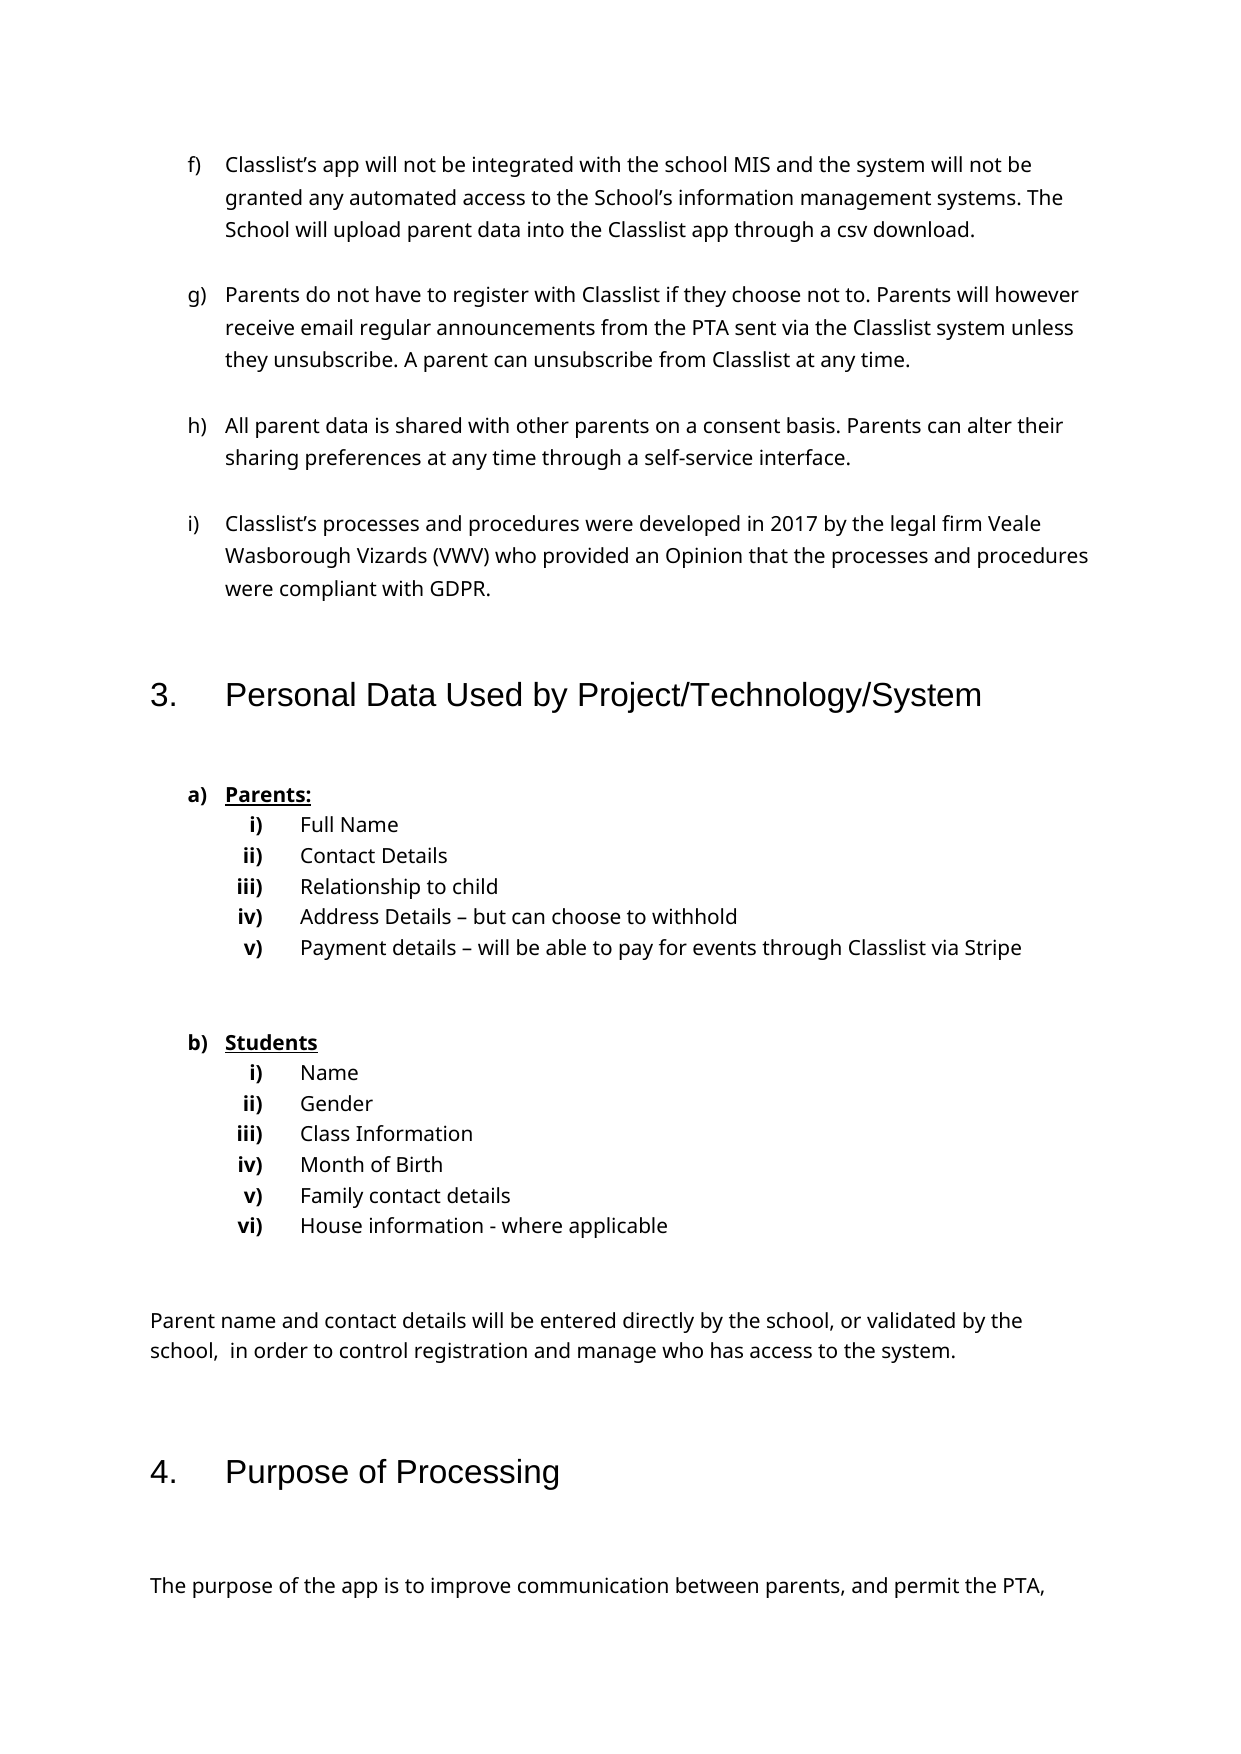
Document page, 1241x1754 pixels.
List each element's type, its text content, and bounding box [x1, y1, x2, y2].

list Class Information [262, 1119, 1090, 1148]
list Full Name [262, 811, 1090, 839]
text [150, 1510, 1090, 1600]
list House information - where applicable [262, 1211, 1090, 1240]
list Contact Details [262, 841, 1090, 870]
list Month of Birth [262, 1150, 1090, 1179]
subtitle 3. Personal Data Used by Project/Technology/System [150, 674, 1090, 713]
text Parent name and contact details will be entered directly by the school, or validated by the school, in order to control registration and manage who has access to the system. [150, 1306, 1090, 1365]
list Parents: [187, 780, 1090, 808]
list All parent data is shared with other parents on a consent basis. Parents can alter their sharing preferences at any time through a self-service interface. [187, 411, 1090, 472]
list Classlist’s app will not be integrated with the school MIS and the system will not be granted any automated access to the School’s information management systems. The School will upload parent data into the Classlist app through a csv download. [187, 150, 1090, 244]
list Students [187, 1028, 1090, 1056]
list Relationship to child [262, 872, 1090, 900]
list Name [262, 1058, 1090, 1087]
subtitle 4. Purpose of Processing [150, 1452, 1090, 1491]
list Parents do not have to register with Classlist if they choose not to. Parents will however receive email regular announcements from the PTA sent via the Classlist system unless they unsubscribe. A parent can unsubscribe from Classlist at any time. [187, 280, 1090, 374]
list Classlist’s processes and procedures were developed in 2017 by the legal firm Veale Wasborough Vizards (VWV) who provided an Opinion that the processes and procedures were compliant with GDPR. [187, 509, 1090, 602]
list Family contact details [262, 1181, 1090, 1209]
list Address Details – but can choose to withhold [262, 902, 1090, 931]
list Payment details – will be able to pay for events through Classlist via Stripe [262, 933, 1090, 962]
list Gender [262, 1089, 1090, 1117]
